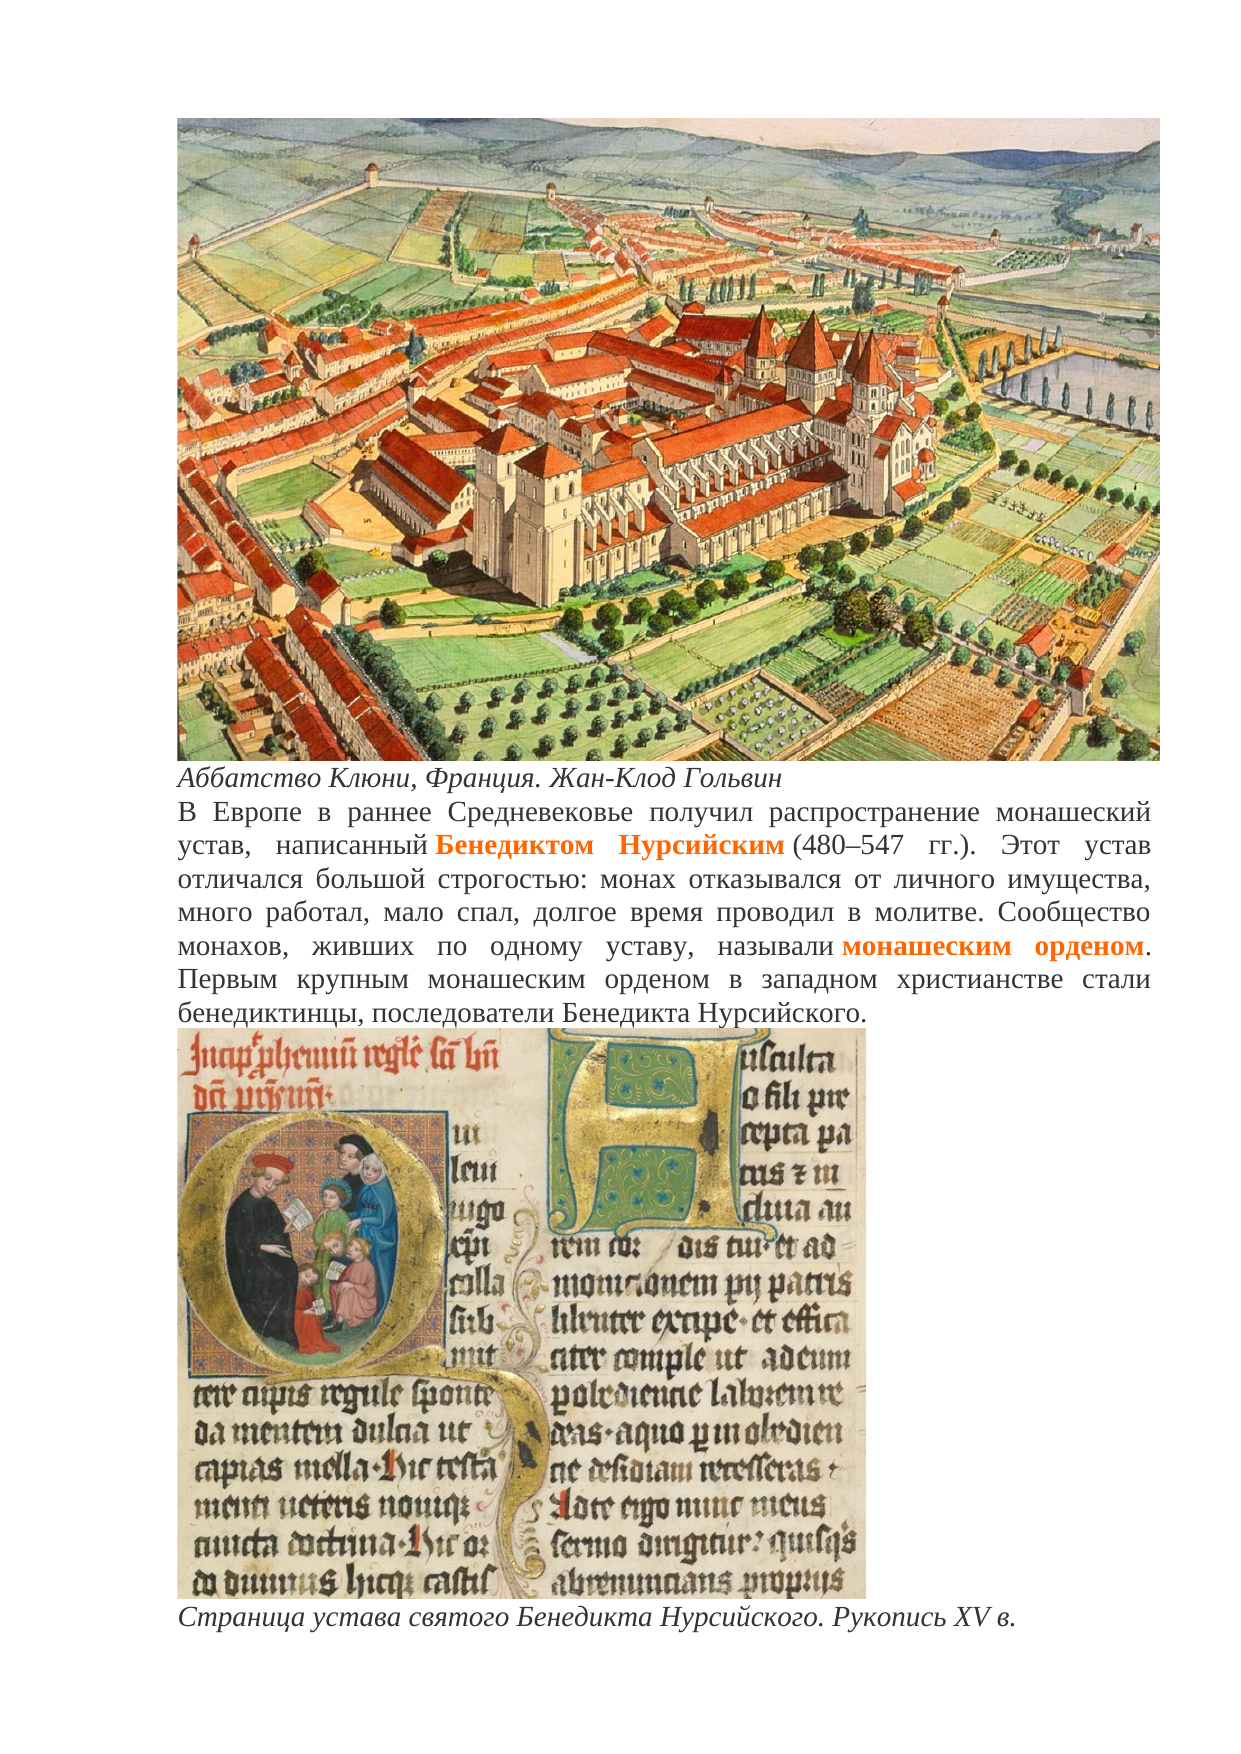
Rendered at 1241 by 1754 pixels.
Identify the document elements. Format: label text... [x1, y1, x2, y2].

picture [177, 118, 1160, 761]
text Страница устава святого Бенедикта Нурсийского. Рукопись XV в. [177, 1599, 1152, 1632]
text Аббатство Клюни, Франция. Жан-Клод Гольвин [177, 761, 1152, 794]
picture [177, 1028, 867, 1599]
text В Европе в раннее Средневековье получил распространение монашеский устав, написанный Бенедиктом Нурсийским (480–547 гг.). Этот устав отличался большой строгостью: монах отказывался от личного имущества, много работал, мало спал, долгое время проводил в молитве. Сообщество монахов, живших по одному уставу, называли монашеским орденом. Первым крупным монашеским орденом в западном христианстве стали бенедиктинцы, последователи Бенедикта Нурсийского. [177, 794, 1152, 1028]
